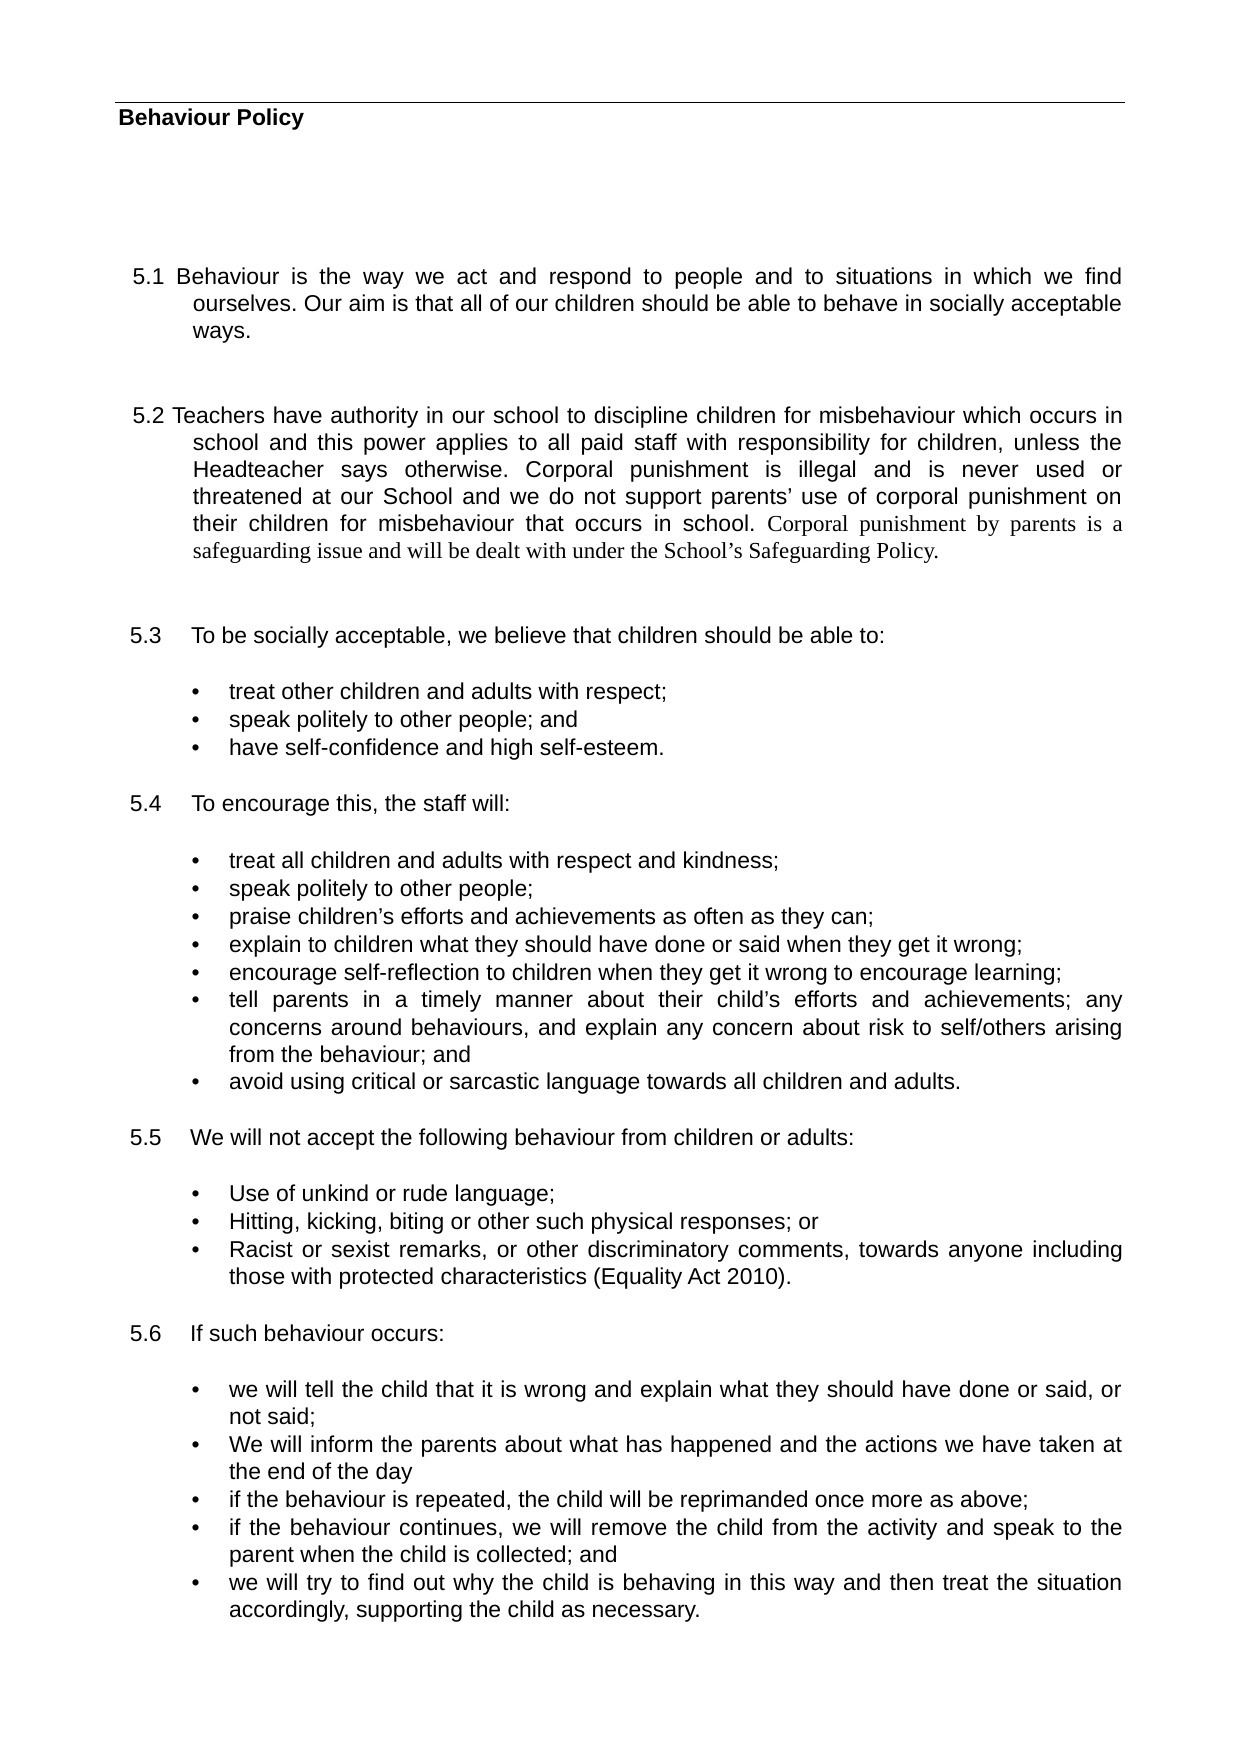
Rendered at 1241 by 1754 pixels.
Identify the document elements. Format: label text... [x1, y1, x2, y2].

list Hitting, kicking, biting or other such physical responses; or [191, 1208, 1123, 1234]
list we will tell the child that it is wrong and explain what they should have done or said, or not said; [191, 1376, 1123, 1429]
text 5.4 To encourage this, the staff will: [106, 790, 1135, 817]
list speak politely to other people; and [191, 706, 1123, 732]
list praise children’s efforts and achievements as often as they can; [191, 903, 1123, 929]
list treat all children and adults with respect and kindness; [191, 847, 1123, 873]
list tell parents in a timely manner about their child’s efforts and achievements; any concerns around behaviours, and explain any concern about risk to self/others arising from the behaviour; and [191, 986, 1123, 1067]
list have self-confidence and high self-esteem. [191, 734, 1123, 760]
text 5.1 Behaviour is the way we act and respond to people and to situations in which we find ourselves. Our aim is that all of our children should be able to behave in socially acceptable ways. [132, 263, 1123, 344]
text 5.3 To be socially acceptable, we believe that children should be able to: [106, 622, 1135, 648]
list treat other children and adults with respect; [191, 678, 1123, 704]
list avoid using critical or sarcastic language towards all children and adults. [191, 1068, 1123, 1094]
list We will inform the parents about what has happened and the actions we have taken at the end of the day [191, 1431, 1123, 1484]
list we will try to find out why the child is behaving in this way and then treat the situation accordingly, supporting the child as necessary. [191, 1569, 1123, 1622]
list if the behaviour continues, we will remove the child from the activity and speak to the parent when the child is collected; and [191, 1514, 1123, 1567]
text 5.6 If such behaviour occurs: [106, 1319, 1135, 1346]
list Use of unkind or rude language; [191, 1180, 1123, 1207]
text 5.5 We will not accept the following behaviour from children or adults: [106, 1124, 1135, 1150]
text 5.2 Teachers have authority in our school to discipline children for misbehaviour which occurs in school and this power applies to all paid staff with responsibility for children, unless the Headteacher says otherwise. Corporal punishment is illegal and is never used or threatened at our School and we do not support parents’ use of corporal punishment on their children for misbehaviour that occurs in school. Corporal punishment by parents is a safeguarding issue and will be dealt with under the School’s Safeguarding Policy. [132, 402, 1123, 564]
list Racist or sexist remarks, or other discriminatory comments, towards anyone including those with protected characteristics (Equality Act 2010). [191, 1236, 1123, 1289]
list speak politely to other people; [191, 875, 1123, 901]
list if the behaviour is repeated, the child will be reprimanded once more as above; [191, 1486, 1123, 1512]
list encourage self-reflection to children when they get it wrong to encourage learning; [191, 958, 1123, 985]
list explain to children what they should have done or said when they get it wrong; [191, 931, 1123, 957]
